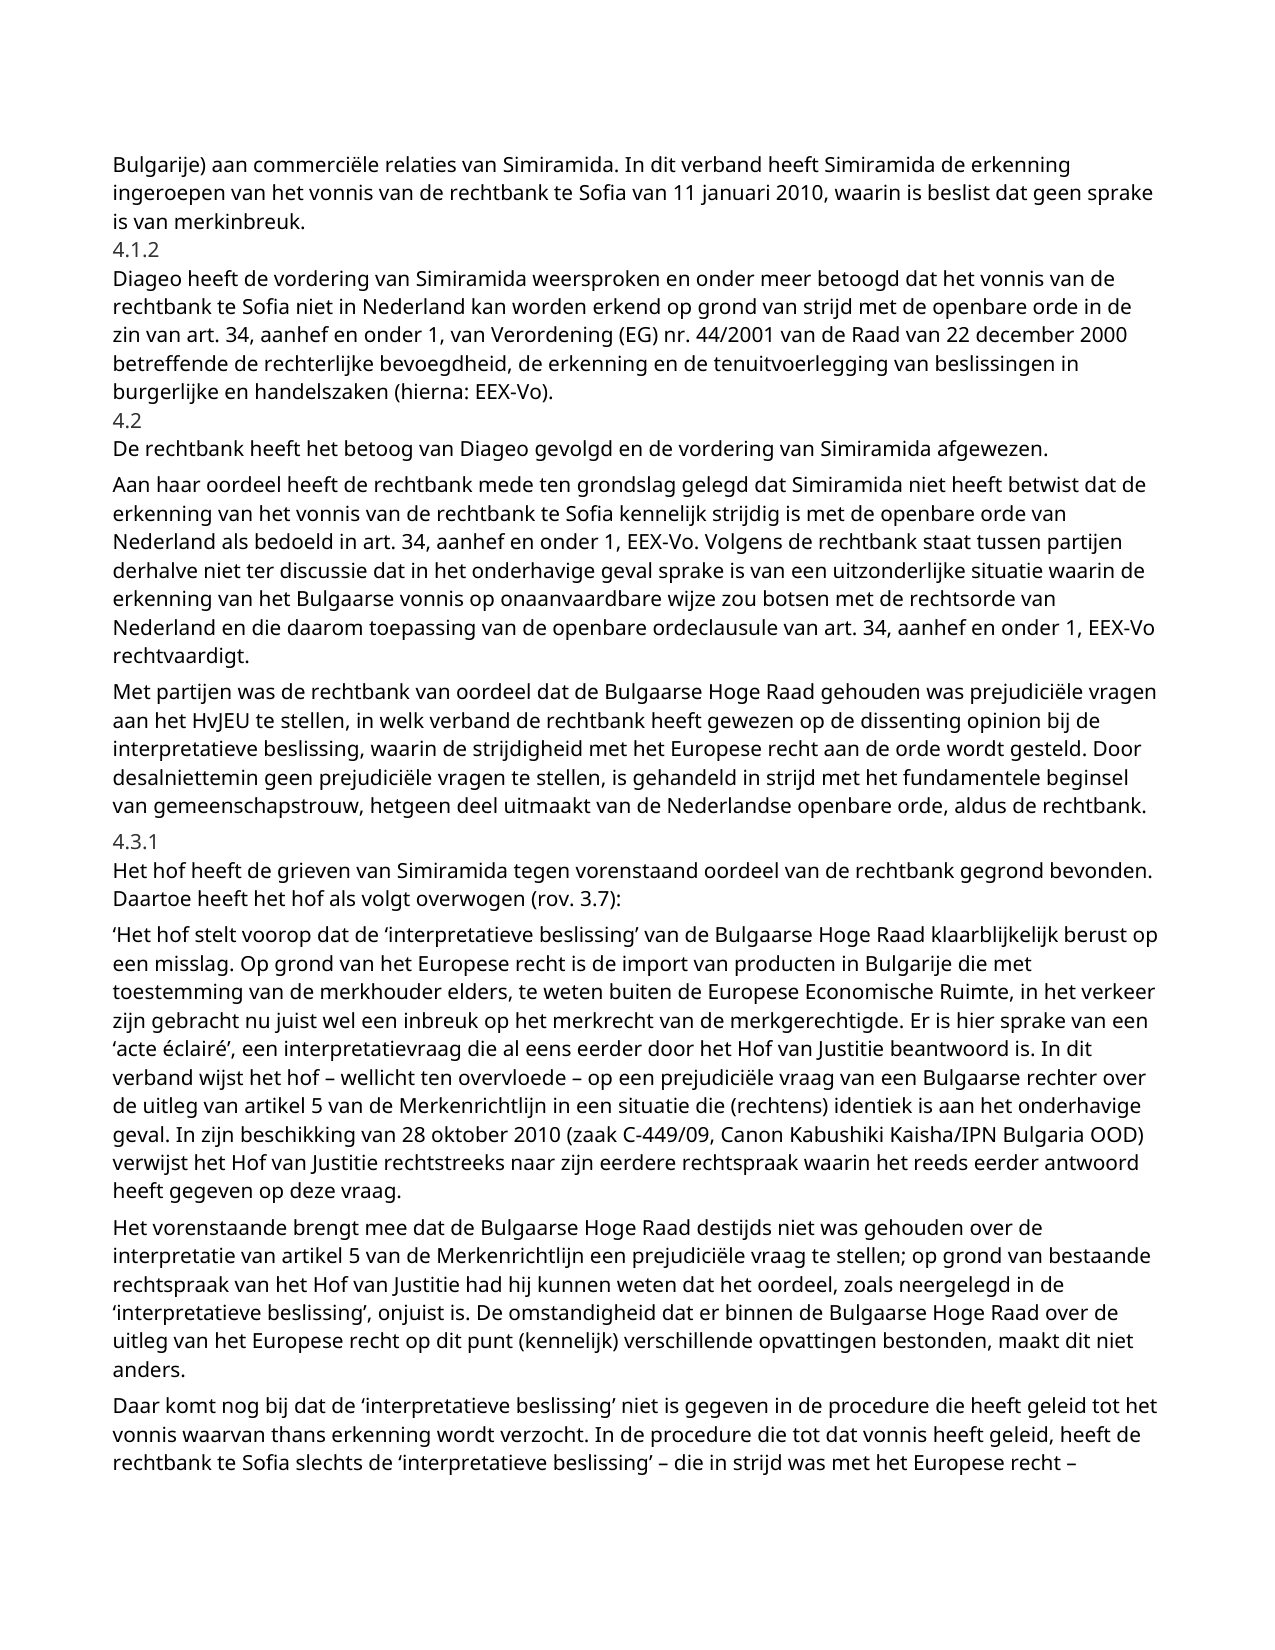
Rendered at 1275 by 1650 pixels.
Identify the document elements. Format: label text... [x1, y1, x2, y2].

text Diageo heeft de vordering van Simiramida weersproken en onder meer betoogd dat het vonnis van de rechtbank te Sofia niet in Nederland kan worden erkend op grond van strijd met de openbare orde in de zin van art. 34, aanhef en onder 1, van Verordening (EG) nr. 44/2001 van de Raad van 22 december 2000 betreffende de rechterlijke bevoegdheid, de erkenning en de tenuitvoerlegging van beslissingen in burgerlijke en handelszaken (hierna: EEX-Vo). [112, 264, 1162, 406]
text Het vorenstaande brengt mee dat de Bulgaarse Hoge Raad destijds niet was gehouden over de interpretatie van artikel 5 van de Merkenrichtlijn een prejudiciële vraag te stellen; op grond van bestaande rechtspraak van het Hof van Justitie had hij kunnen weten dat het oordeel, zoals neergelegd in de ‘interpretatieve beslissing’, onjuist is. De omstandigheid dat er binnen de Bulgaarse Hoge Raad over de uitleg van het Europese recht op dit punt (kennelijk) verschillende opvattingen bestonden, maakt dit niet anders. [112, 1213, 1162, 1383]
text 4.2 [112, 406, 1162, 434]
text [112, 150, 1162, 235]
text 4.3.1 [112, 827, 1162, 856]
text 4.1.2 [112, 235, 1162, 264]
text De rechtbank heeft het betoog van Diageo gevolgd en de vordering van Simiramida afgewezen. [112, 434, 1162, 463]
text Aan haar oordeel heeft de rechtbank mede ten grondslag gelegd dat Simiramida niet heeft betwist dat de erkenning van het vonnis van de rechtbank te Sofia kennelijk strijdig is met de openbare orde van Nederland als bedoeld in art. 34, aanhef en onder 1, EEX-Vo. Volgens de rechtbank staat tussen partijen derhalve niet ter discussie dat in het onderhavige geval sprake is van een uitzonderlijke situatie waarin de erkenning van het Bulgaarse vonnis op onaanvaardbare wijze zou botsen met de rechtsorde van Nederland en die daarom toepassing van de openbare ordeclausule van art. 34, aanhef en onder 1, EEX-Vo rechtvaardigt. [112, 471, 1162, 670]
text Het hof heeft de grieven van Simiramida tegen vorenstaand oordeel van de rechtbank gegrond bevonden. Daartoe heeft het hof als volgt overwogen (rov. 3.7): [112, 856, 1162, 913]
text Met partijen was de rechtbank van oordeel dat de Bulgaarse Hoge Raad gehouden was prejudiciële vragen aan het HvJEU te stellen, in welk verband de rechtbank heeft gewezen op de dissenting opinion bij de interpretatieve beslissing, waarin de strijdigheid met het Europese recht aan de orde wordt gesteld. Door desalniettemin geen prejudiciële vragen te stellen, is gehandeld in strijd met het fundamentele beginsel van gemeenschapstrouw, hetgeen deel uitmaakt van de Nederlandse openbare orde, aldus de rechtbank. [112, 677, 1162, 820]
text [112, 1391, 1162, 1477]
text ‘Het hof stelt voorop dat de ‘interpretatieve beslissing’ van de Bulgaarse Hoge Raad klaarblijkelijk berust op een misslag. Op grond van het Europese recht is de import van producten in Bulgarije die met toestemming van de merkhouder elders, te weten buiten de Europese Economische Ruimte, in het verkeer zijn gebracht nu juist wel een inbreuk op het merkrecht van de merkgerechtigde. Er is hier sprake van een ‘acte éclairé’, een interpretatievraag die al eens eerder door het Hof van Justitie beantwoord is. In dit verband wijst het hof – wellicht ten overvloede – op een prejudiciële vraag van een Bulgaarse rechter over de uitleg van artikel 5 van de Merkenrichtlijn in een situatie die (rechtens) identiek is aan het onderhavige geval. In zijn beschikking van 28 oktober 2010 (zaak C-449/09, Canon Kabushiki Kaisha/IPN Bulgaria OOD) verwijst het Hof van Justitie rechtstreeks naar zijn eerdere rechtspraak waarin het reeds eerder antwoord heeft gegeven op deze vraag. [112, 921, 1162, 1205]
